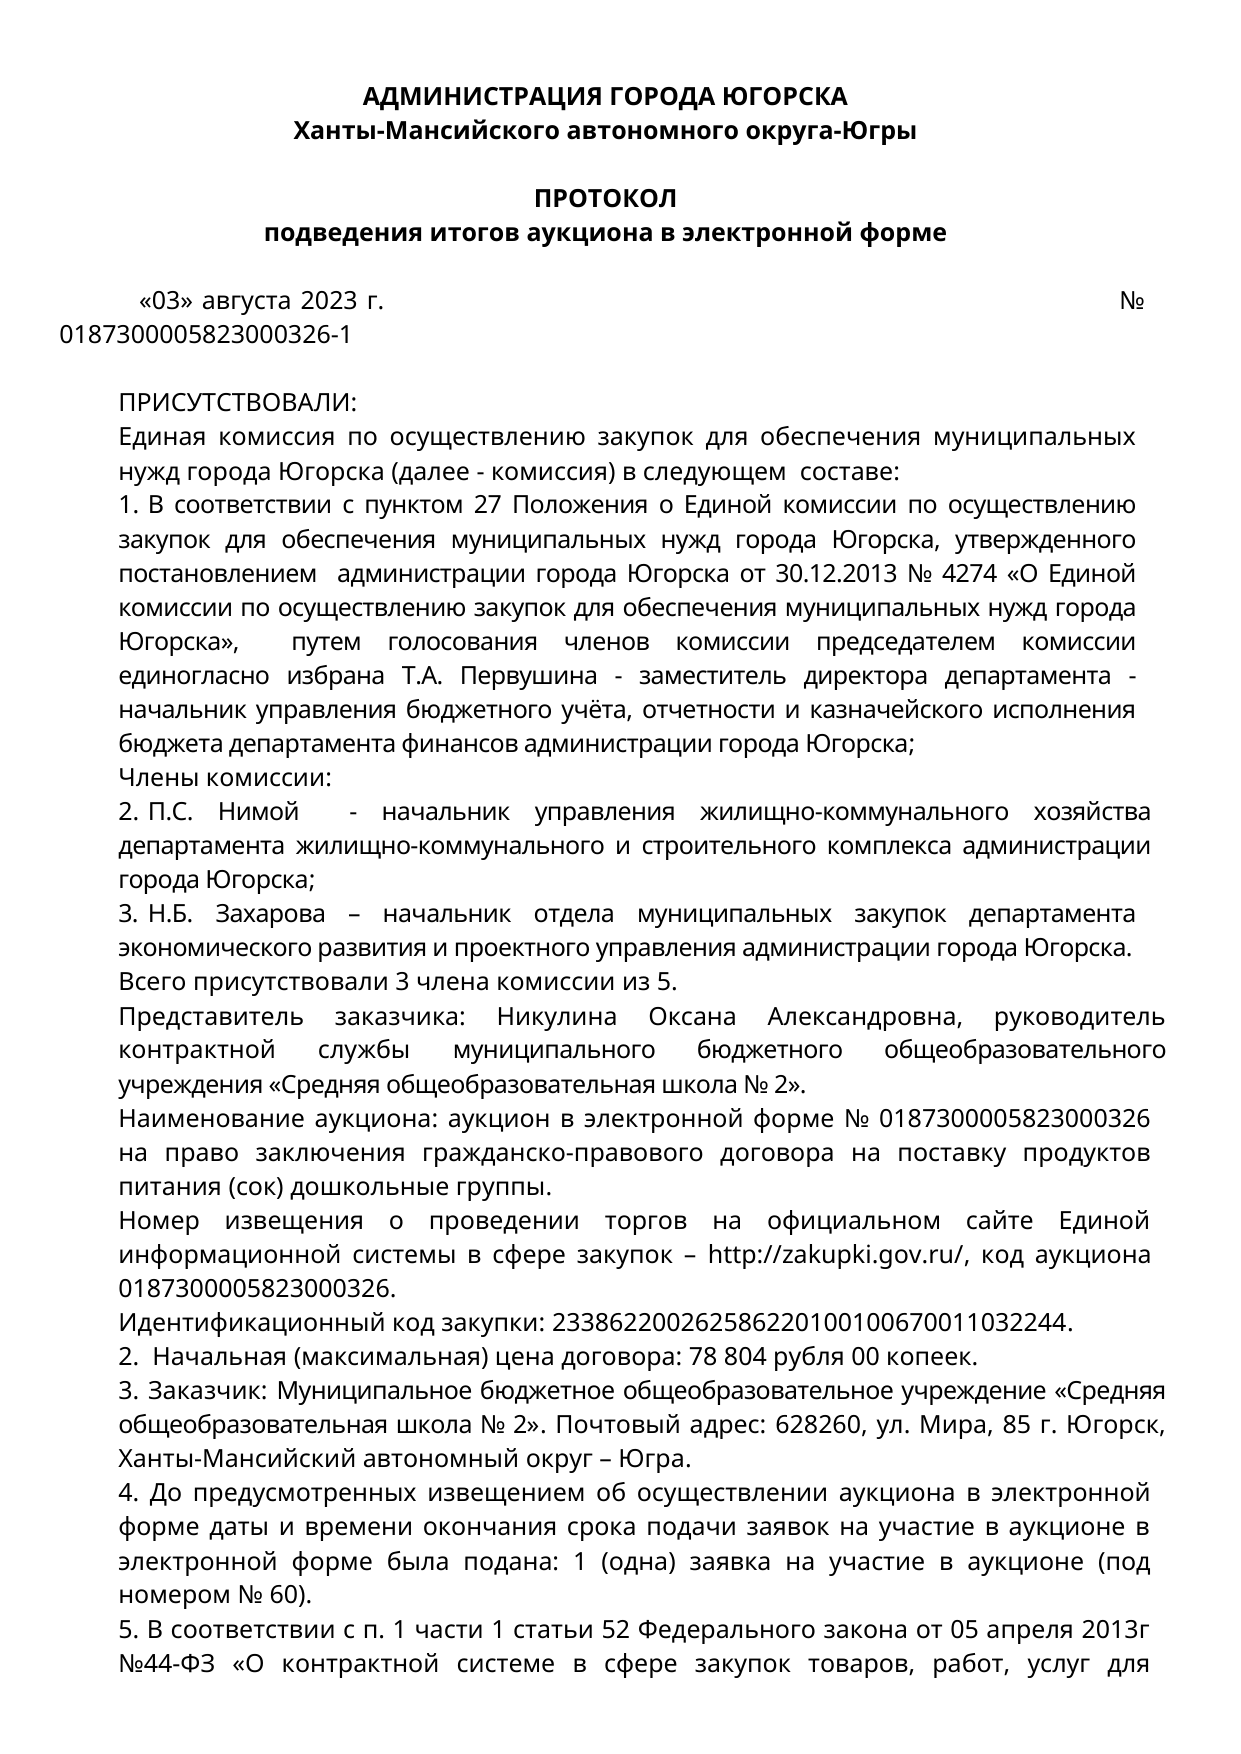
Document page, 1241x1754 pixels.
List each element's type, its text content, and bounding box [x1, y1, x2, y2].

list 3. Заказчик: Муниципальное бюджетное общеобразовательное учреждение «Средняя общеобразовательная школа № 2». Почтовый адрес: 628260, ул. Мира, 85 г. Югорск, Ханты-Мансийский автономный округ – Югра. [118, 1373, 1167, 1475]
list В соответствии с пунктом 27 Положения о Единой комиссии по осуществлению закупок для обеспечения муниципальных нужд города Югорска, утвержденного постановлением администрации города Югорска от 30.12.2013 № 4274 «О Единой комиссии по осуществлению закупок для обеспечения муниципальных нужд города Югорска», путем голосования членов комиссии председателем комиссии единогласно избрана Т.А. Первушина - заместитель директора департамента - начальник управления бюджетного учёта, отчетности и казначейского исполнения бюджета департамента финансов администрации города Югорска; [118, 487, 1137, 760]
text Наименование аукциона: аукцион в электронной форме № 0187300005823000326 на право заключения гражданско-правового договора на поставку продуктов питания (сок) дошкольные группы. [118, 1100, 1152, 1202]
list 2. Начальная (максимальная) цена договора: 78 804 рубля 00 копеек. [118, 1339, 1152, 1373]
list Члены комиссии: [118, 760, 1152, 794]
text подведения итогов аукциона в электронной форме [59, 215, 1152, 249]
list Н.Б. Захарова – начальник отдела муниципальных закупок департамента экономического развития и проектного управления администрации города Югорска. [118, 896, 1137, 964]
list Всего присутствовали 3 члена комиссии из 5. [118, 964, 1137, 998]
text АДМИНИСТРАЦИЯ ГОРОДА ЮГОРСКА [59, 78, 1152, 112]
text Ханты-Мансийского автономного округа-Югры [59, 112, 1152, 147]
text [118, 1611, 1152, 1679]
text Представитель заказчика: Никулина Оксана Александровна, руководитель контрактной службы муниципального бюджетного общеобразовательного учреждения «Средняя общеобразовательная школа № 2». [118, 998, 1167, 1100]
text «03» августа 2023 г. № 0187300005823000326-1 [59, 283, 1152, 351]
text Единая комиссия по осуществлению закупок для обеспечения муниципальных нужд города Югорска (далее - комиссия) в следующем составе: [118, 419, 1137, 487]
list ПРИСУТСТВОВАЛИ: [118, 385, 1137, 419]
text ПРОТОКОЛ [59, 181, 1152, 215]
list П.С. Нимой - начальник управления жилищно-коммунального хозяйства департамента жилищно-коммунального и строительного комплекса администрации города Югорска; [118, 794, 1152, 896]
text 4. До предусмотренных извещением об осуществлении аукциона в электронной форме даты и времени окончания срока подачи заявок на участие в аукционе в электронной форме была подана: 1 (одна) заявка на участие в аукционе (под номером № 60). [118, 1475, 1152, 1611]
list Идентификационный код закупки: 233862200262586220100100670011032244. [118, 1305, 1152, 1339]
text Номер извещения о проведении торгов на официальном сайте Единой информационной системы в сфере закупок – http://zakupki.gov.ru/, код аукциона 0187300005823000326. [118, 1202, 1152, 1305]
